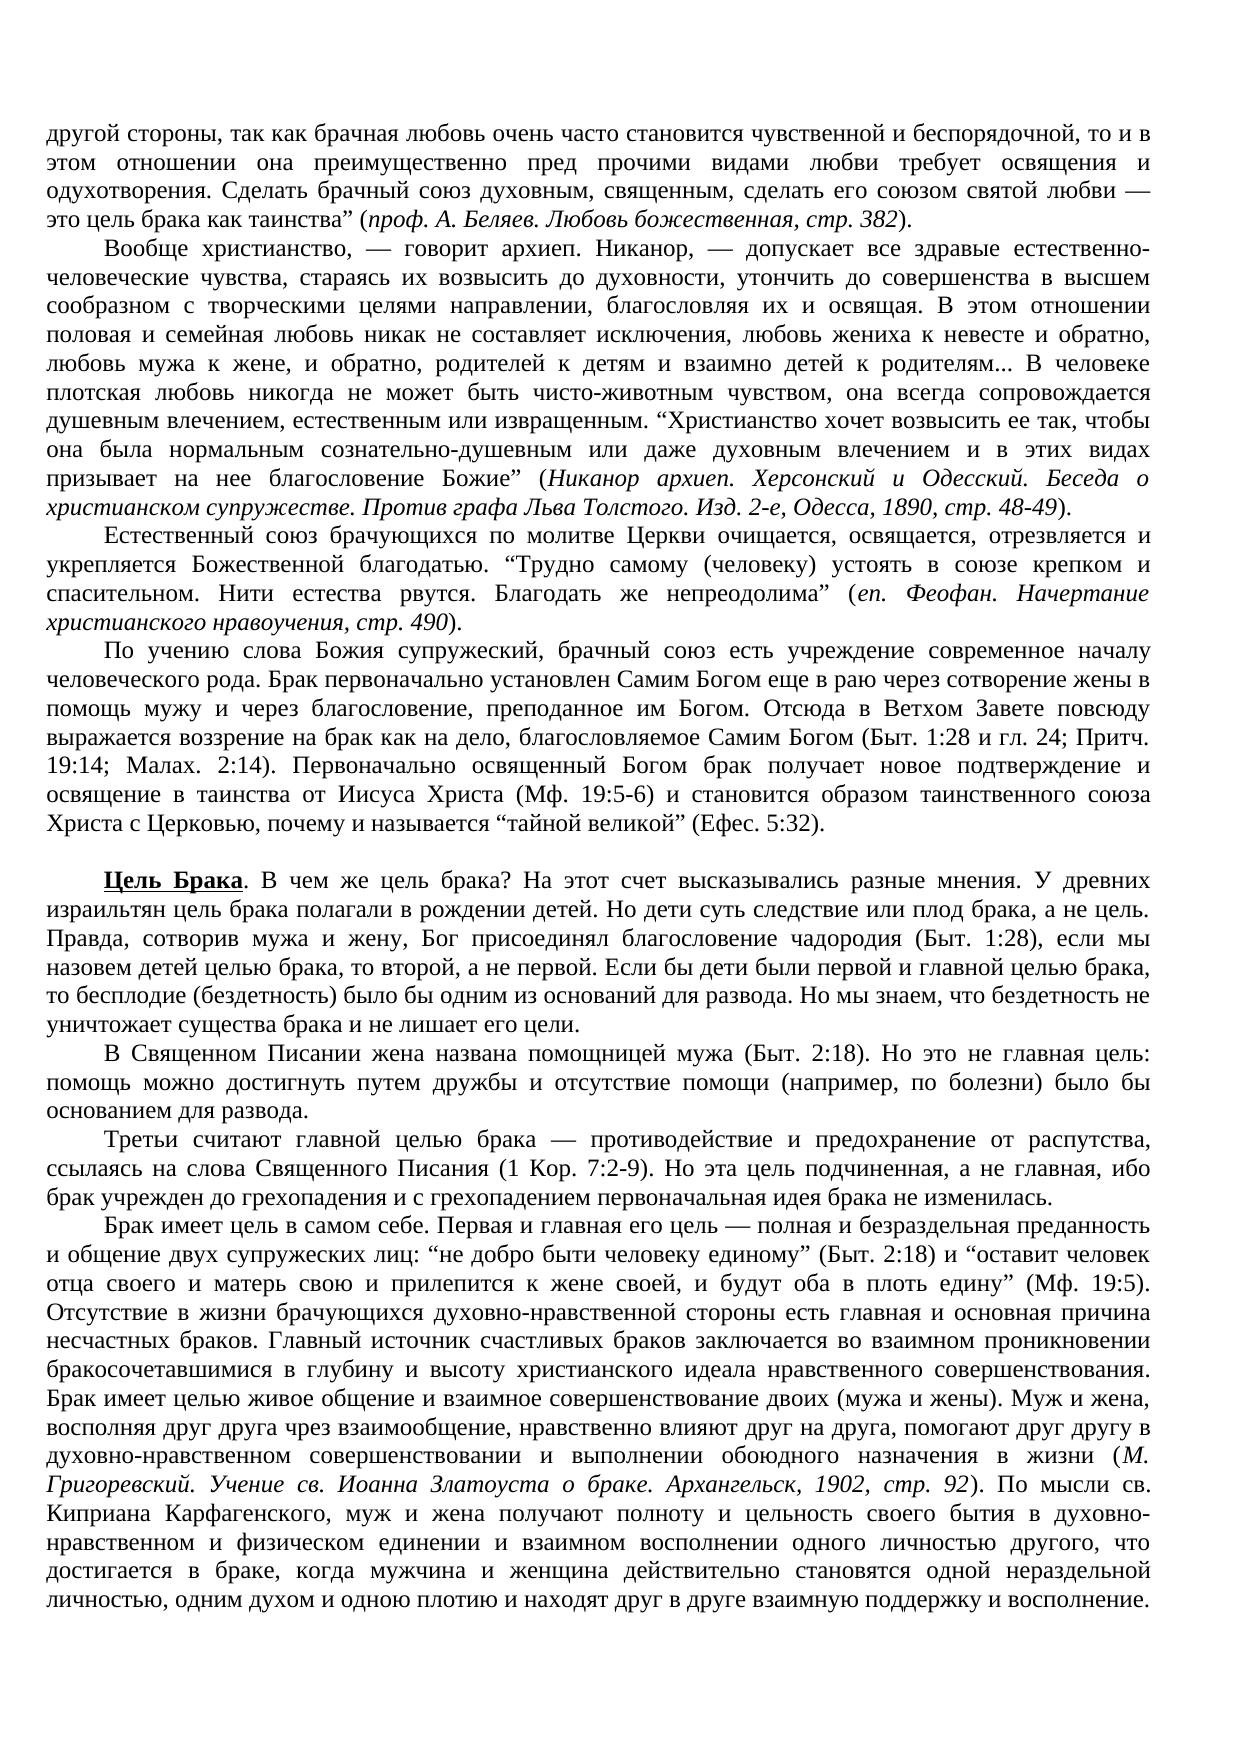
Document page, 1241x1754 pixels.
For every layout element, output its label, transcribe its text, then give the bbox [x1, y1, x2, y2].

text Третьи считают главной целью брака — противодействие и предохранение от распутства, ссылаясь на слова Священного Писания (1 Кор. 7:2-9). Но эта цель подчиненная, а не главная, ибо брак учрежден до грехопадения и с грехопадением первоначальная идея брака не изменилась. [46, 1124, 1152, 1211]
text Естественный союз брачующихся по молитве Церкви очищается, освящается, отрезвляется и укрепляется Божественной благодатью. “Трудно самому (человеку) устоять в союзе крепком и спасительном. Нити естества рвутся. Благодать же непреодолима” (еп. Феофан. Начертание христианского нравоучения, стр. 490). [46, 521, 1152, 636]
text По учению слова Божия супружеский, брачный союз есть учреждение современное началу человеческого рода. Брак первоначально установлен Самим Богом еще в раю через сотворение жены в помощь мужу и через благословение, преподанное им Богом. Отсюда в Ветхом Завете повсюду выражается воззрение на брак как на дело, благословляемое Самим Богом (Быт. 1:28 и гл. 24; Притч. 19:14; Малах. 2:14). Первоначально освященный Богом брак получает новое подтверждение и освящение в таинства от Иисуса Христа (Мф. 19:5-6) и становится образом таинственного союза Христа с Церковью, почему и называется “тайной великой” (Ефес. 5:32). [46, 636, 1152, 837]
text В Священном Писании жена названа помощницей мужа (Быт. 2:18). Но это не главная цель: помощь можно достигнуть путем дружбы и отсутствие помощи (например, по болезни) было бы основанием для развода. [46, 1038, 1152, 1124]
text Брак имеет цель в самом себе. Первая и главная его цель — полная и безраздельная преданность и общение двух супружеских лиц: “не добро быти человеку единому” (Быт. 2:18) и “оставит человек отца своего и матерь свою и прилепится к жене своей, и будут оба в плоть едину” (Мф. 19:5). Отсутствие в жизни брачующихся духовно-нравственной стороны есть главная и основная причина несчастных браков. Главный источник счастливых браков заключается во взаимном проникновении бракосочетавшимися в глубину и высоту христианского идеала нравственного совершенствования. Брак имеет целью живое общение и взаимное совершенствование двоих (мужа и жены). Муж и жена, восполняя друг друга чрез взаимообщение, нравственно влияют друг на друга, помогают друг другу в духовно-нравственном совершенствовании и выполнении обоюдного назначения в жизни (М. Григоревский. Учение св. Иоанна Златоуста о браке. Архангельск, 1902, стр. 92). По мысли св. Киприана Карфагенского, муж и жена получают полноту и цельность своего бытия в духовно-нравственном и физическом единении и взаимном восполнении одного личностью другого, что достигается в браке, когда мужчина и женщина действительно становятся одной нераздельной личностью, одним духом и одною плотию и находят друг в друге взаимную поддержку и восполнение. [46, 1211, 1152, 1613]
text Цель Брака. В чем же цель брака? На этот счет высказывались разные мнения. У древних израильтян цель брака полагали в рождении детей. Но дети суть следствие или плод брака, а не цель. Правда, сотворив мужа и жену, Бог присоединял благословение чадородия (Быт. 1:28), если мы назовем детей целью брака, то второй, а не первой. Если бы дети были первой и главной целью брака, то бесплодие (бездетность) было бы одним из оснований для развода. Но мы знаем, что бездетность не уничтожает существа брака и не лишает его цели. [46, 866, 1152, 1038]
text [46, 118, 1152, 233]
text Вообще христианство, — говорит архиеп. Никанор, — допускает все здравые естественно-человеческие чувства, стараясь их возвысить до духовности, утончить до совершенства в высшем сообразном с творческими целями направлении, благословляя их и освящая. В этом отношении половая и семейная любовь никак не составляет исключения, любовь жениха к невесте и обратно, любовь мужа к жене, и обратно, родителей к детям и взаимно детей к родителям... В человеке плотская любовь никогда не может быть чисто-животным чувством, она всегда сопровождается душевным влечением, естественным или извращенным. “Христианство хочет возвысить ее так, чтобы она была нормальным сознательно-душевным или даже духовным влечением и в этих видах призывает на нее благословение Божие” (Никанор архиеп. Херсонский и Одесский. Беседа о христианском супружестве. Против графа Льва Толстого. Изд. 2-е, Одесса, 1890, стр. 48-49). [46, 233, 1152, 521]
